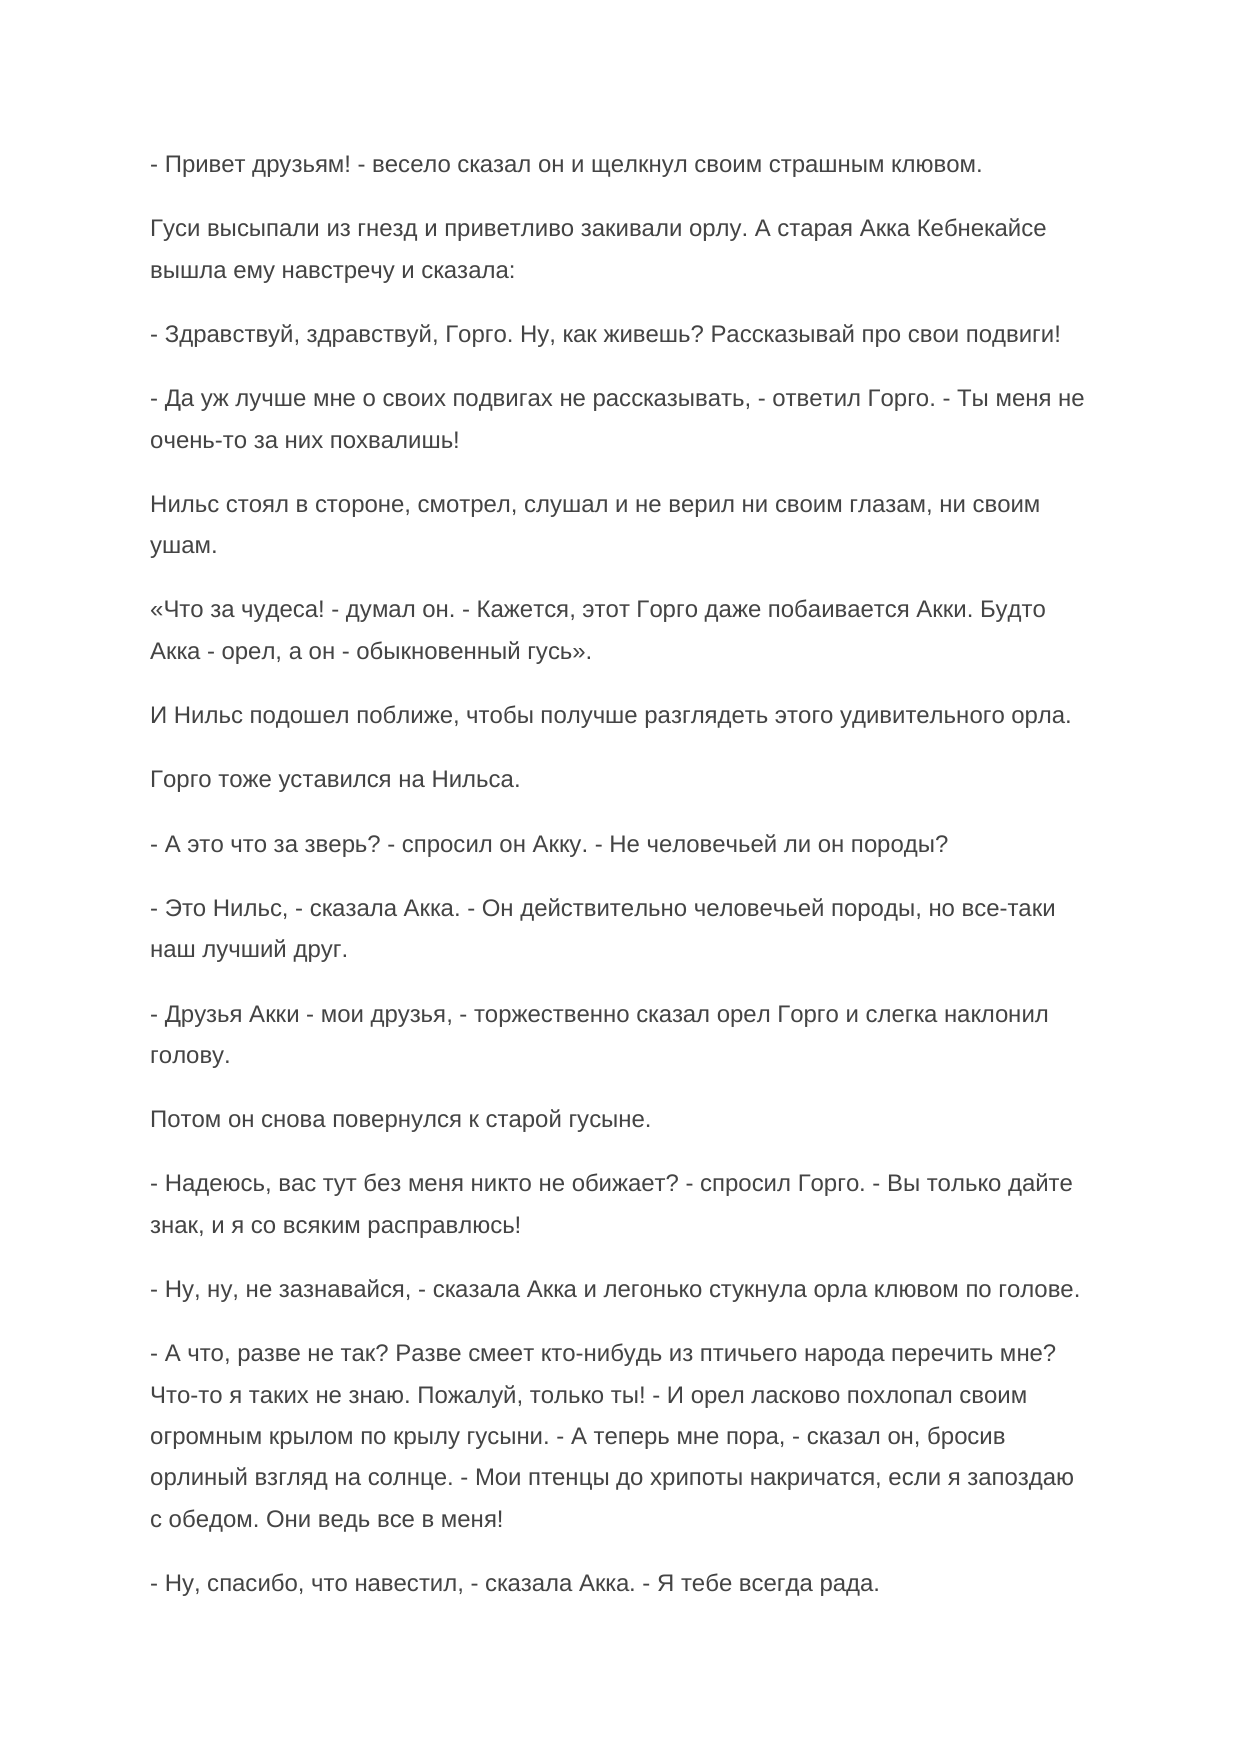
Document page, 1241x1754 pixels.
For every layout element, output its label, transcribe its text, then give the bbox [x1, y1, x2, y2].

text Горго тоже уставился на Нильса. [150, 765, 1090, 793]
text Нильс стоял в стороне, смотрел, слушал и не верил ни своим глазам, ни своим ушам. [150, 490, 1090, 559]
text - А это что за зверь? - спросил он Акку. - Не человечьей ли он породы? [150, 829, 1090, 857]
text - Ну, спасибо, что навестил, - сказала Акка. - Я тебе всегда рада. [150, 1569, 1090, 1597]
text - Привет друзьям! - весело сказал он и щелкнул своим страшным клювом. [150, 150, 1090, 178]
text Гуси высыпали из гнезд и приветливо закивали орлу. А старая Акка Кебнекайсе вышла ему навстречу и сказала: [150, 214, 1090, 283]
text - Да уж лучше мне о своих подвигах не рассказывать, - ответил Горго. - Ты меня не очень-то за них похвалишь! [150, 384, 1090, 453]
text - А что, разве не так? Разве смеет кто-нибудь из птичьего народа перечить мне? Что-то я таких не знаю. Пожалуй, только ты! - И орел ласково похлопал своим огромным крылом по крылу гусыни. - А теперь мне пора, - сказал он, бросив орлиный взгляд на солнце. - Мои птенцы до хрипоты накричатся, если я запоздаю с обедом. Они ведь все в меня! [150, 1339, 1090, 1532]
text - Здравствуй, здравствуй, Горго. Ну, как живешь? Рассказывай про свои подвиги! [150, 320, 1090, 347]
text - Друзья Акки - мои друзья, - торжественно сказал орел Горго и слегка наклонил голову. [150, 999, 1090, 1068]
text - Это Нильс, - сказала Акка. - Он действительно человечьей породы, но все-таки наш лучший друг. [150, 894, 1090, 963]
text - Ну, ну, не зазнавайся, - сказала Акка и легонько стукнула орла клювом по голове. [150, 1275, 1090, 1303]
text Потом он снова повернулся к старой гусыне. [150, 1105, 1090, 1133]
text И Нильс подошел поближе, чтобы получше разглядеть этого удивительного орла. [150, 701, 1090, 729]
text «Что за чудеса! - думал он. - Кажется, этот Горго даже побаивается Акки. Будто Акка - орел, а он - обыкновенный гусь». [150, 595, 1090, 664]
text - Надеюсь, вас тут без меня никто не обижает? - спросил Горго. - Вы только дайте знак, и я со всяким расправлюсь! [150, 1169, 1090, 1238]
